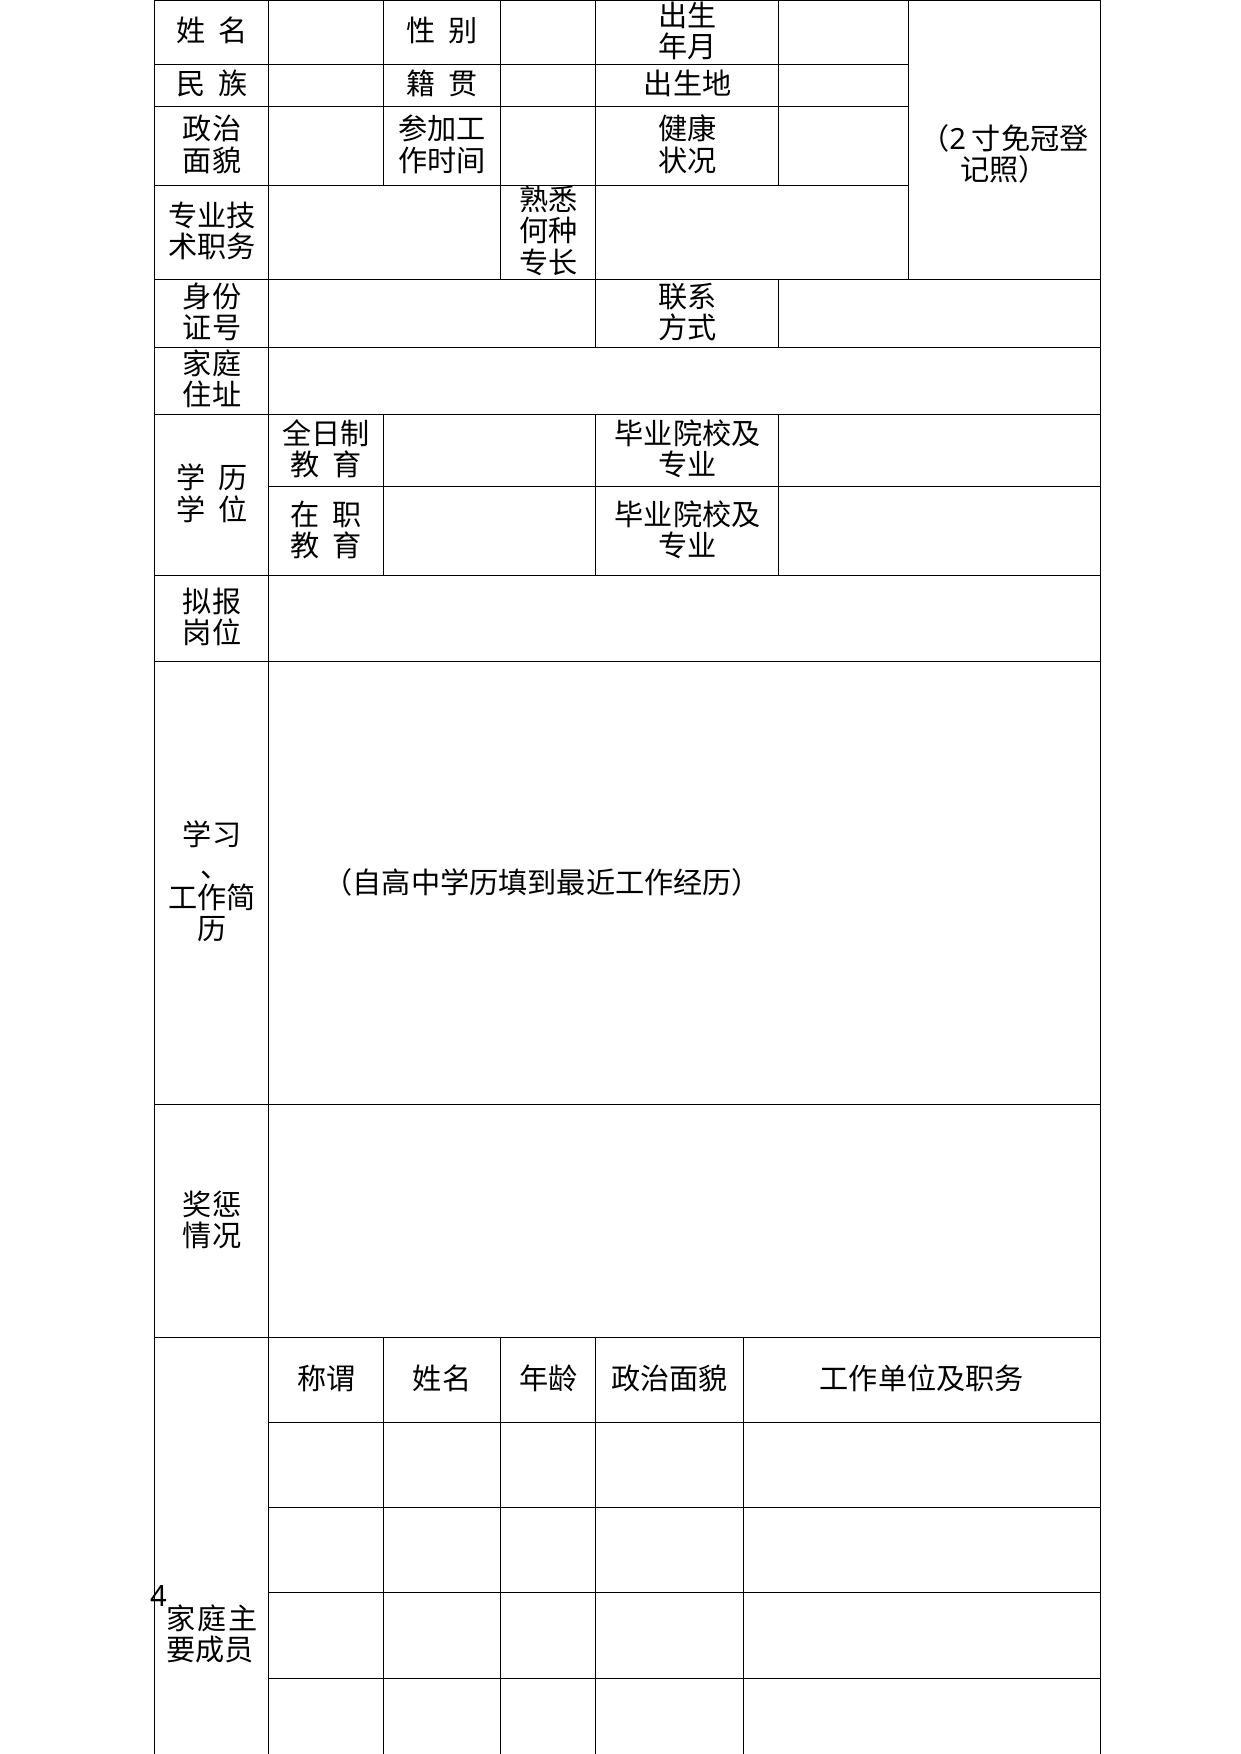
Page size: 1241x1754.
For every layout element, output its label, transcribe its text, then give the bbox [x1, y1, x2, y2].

table_cell [596, 1593, 743, 1677]
table_cell [501, 1423, 595, 1507]
table_cell （自高中学历填到最近工作经历） [269, 662, 1100, 1104]
table_cell [779, 65, 908, 106]
table_cell [384, 1593, 500, 1677]
table_cell [269, 65, 383, 106]
table_cell [384, 415, 595, 486]
table_cell [269, 1593, 383, 1677]
table_cell [779, 415, 1100, 486]
table_cell 毕业院校及专业 [596, 487, 778, 575]
table_cell 参加工作时间 [384, 107, 500, 184]
table_cell 称谓 [269, 1338, 383, 1422]
table_header [779, 1, 908, 63]
table_header （2寸免冠登记照） [909, 1, 1100, 279]
table_cell [779, 487, 1100, 575]
table_cell [384, 487, 595, 575]
table_header [269, 1, 383, 63]
table_cell [269, 280, 595, 347]
table_cell [269, 576, 1100, 661]
table_cell 学习 、 工作简历 [155, 662, 268, 1104]
table_cell 联系 方式 [596, 280, 778, 347]
table_cell [501, 65, 595, 106]
table_cell [744, 1508, 1100, 1592]
table_header 性 别 [384, 1, 500, 63]
table_cell [501, 1593, 595, 1677]
table_cell 在 职 教 育 [269, 487, 383, 575]
table_cell 民 族 [155, 65, 268, 106]
table_cell [269, 348, 1100, 414]
table_cell [269, 1508, 383, 1592]
table_cell [269, 107, 383, 184]
table_cell [596, 1423, 743, 1507]
table_cell [384, 1679, 500, 1754]
table_cell [744, 1679, 1100, 1754]
table_cell 姓名 [384, 1338, 500, 1422]
table_cell [269, 1105, 1100, 1337]
table_cell 工作单位及职务 [744, 1338, 1100, 1422]
table_cell 家庭主要成员 [155, 1338, 268, 1754]
table_cell [501, 107, 595, 184]
table_header [501, 1, 595, 63]
table_cell 年龄 [501, 1338, 595, 1422]
table_cell 籍 贯 [384, 65, 500, 106]
table_cell [384, 1423, 500, 1507]
table_cell [779, 107, 908, 184]
table_cell 熟悉何种专长 [501, 186, 595, 279]
table_cell 政治 面貌 [155, 107, 268, 184]
table_header 姓 名 [155, 1, 268, 63]
table_cell 家庭 住址 [155, 348, 268, 414]
table_cell 学 历 学 位 [155, 415, 268, 575]
table_cell 身份 证号 [155, 280, 268, 347]
table_cell 全日制 教 育 [269, 415, 383, 486]
table_cell [384, 1508, 500, 1592]
table_cell [269, 1423, 383, 1507]
table_header 出生 年月 [596, 1, 778, 63]
table_cell 健康 状况 [596, 107, 778, 184]
table_cell 奖惩 情况 [155, 1105, 268, 1337]
table_cell [779, 280, 1100, 347]
table_cell [501, 1679, 595, 1754]
table_cell 毕业院校及专业 [596, 415, 778, 486]
table_cell [596, 1679, 743, 1754]
table_cell [269, 186, 500, 279]
table_cell [501, 1508, 595, 1592]
table_cell [269, 1679, 383, 1754]
table_cell 出生地 [596, 65, 778, 106]
table_cell [596, 1508, 743, 1592]
table_cell [744, 1593, 1100, 1677]
table_cell [744, 1423, 1100, 1507]
table_cell 政治面貌 [596, 1338, 743, 1422]
table_cell 拟报 岗位 [155, 576, 268, 661]
table_cell [596, 186, 908, 279]
table_cell 专业技 术职务 [155, 186, 268, 279]
